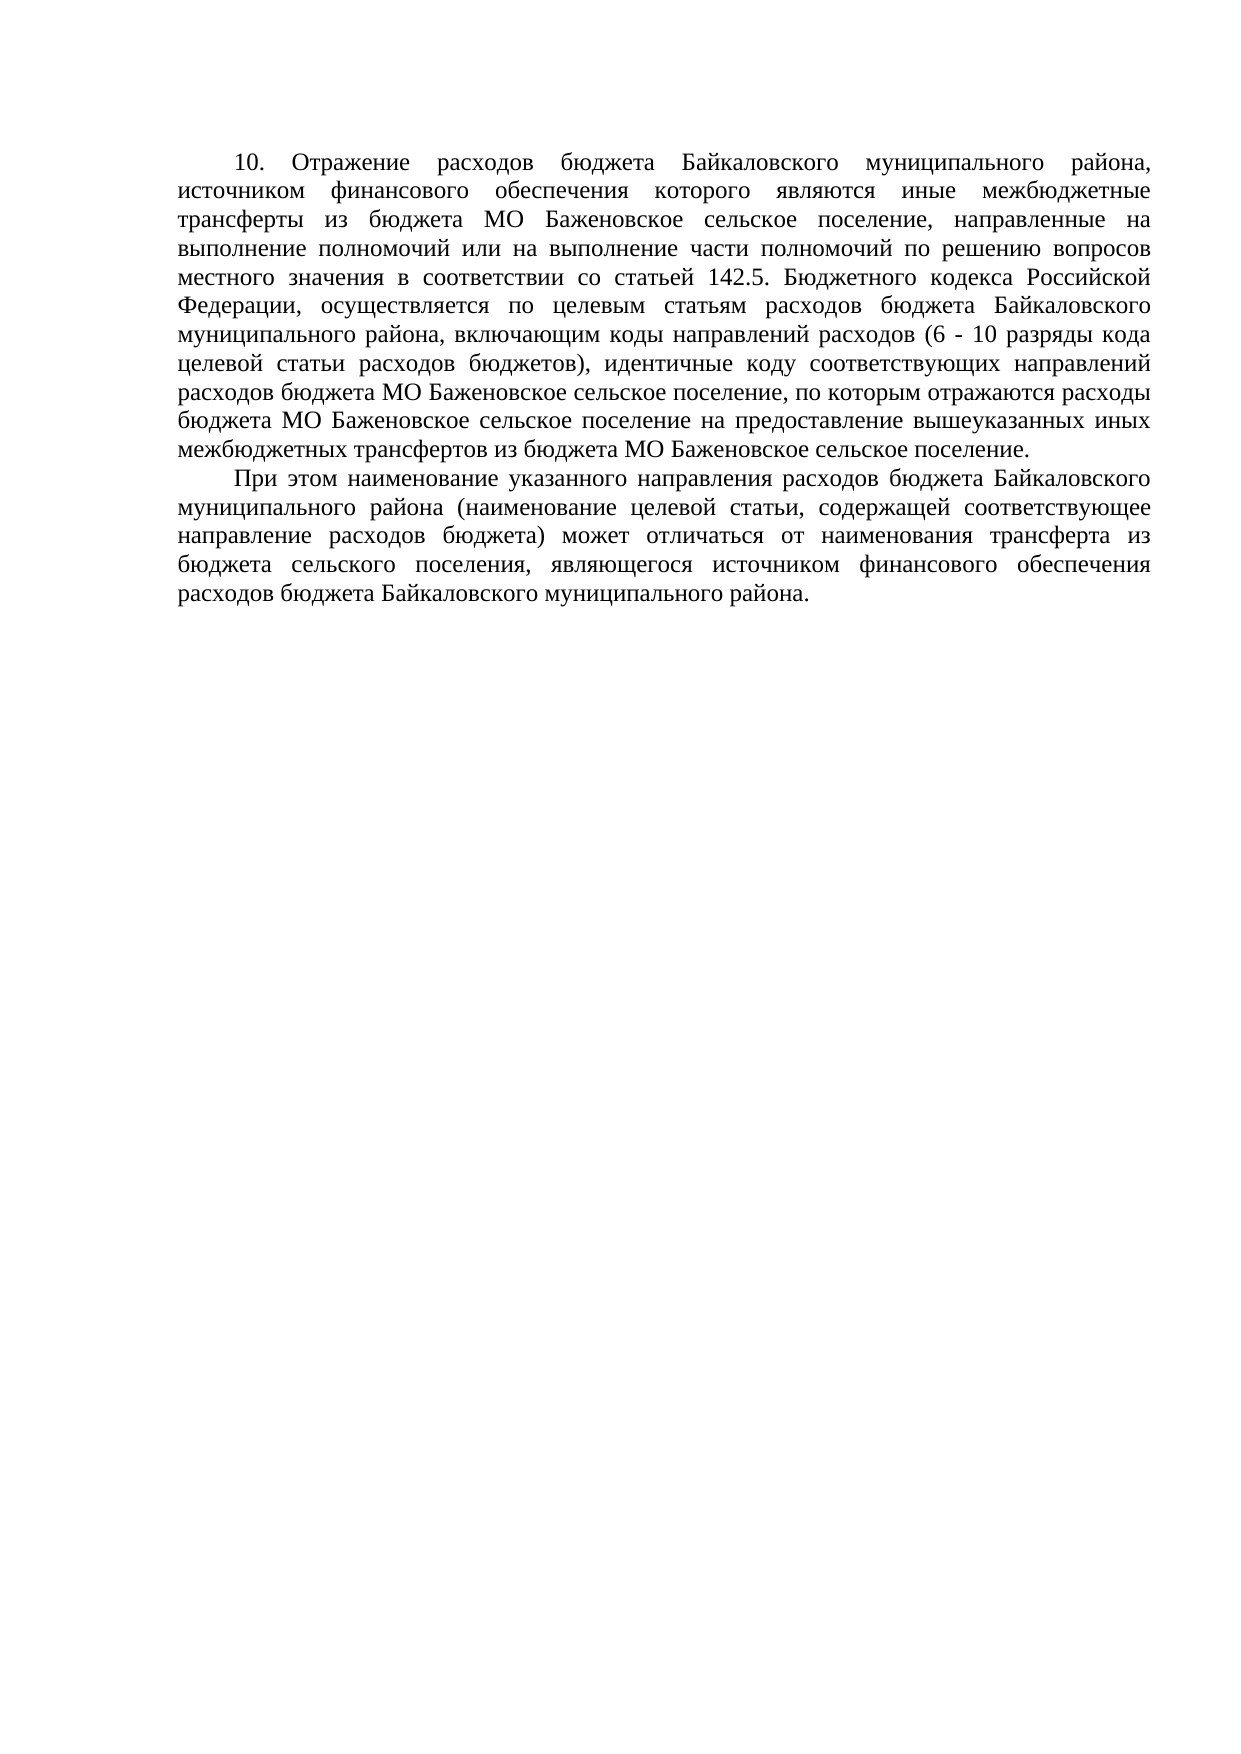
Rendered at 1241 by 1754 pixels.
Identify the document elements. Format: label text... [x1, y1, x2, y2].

text 10. Отражение расходов бюджета Байкаловского муниципального района, источником финансового обеспечения которого являются иные межбюджетные трансферты из бюджета МО Баженовское сельское поселение, направленные на выполнение полномочий или на выполнение части полномочий по решению вопросов местного значения в соответствии со статьей 142.5. Бюджетного кодекса Российской Федерации, осуществляется по целевым статьям расходов бюджета Байкаловского муниципального района, включающим коды направлений расходов (6 - 10 разряды кода целевой статьи расходов бюджетов), идентичные коду соответствующих направлений расходов бюджета МО Баженовское сельское поселение, по которым отражаются расходы бюджета МО Баженовское сельское поселение на предоставление вышеуказанных иных межбюджетных трансфертов из бюджета МО Баженовское сельское поселение. [177, 147, 1152, 463]
text При этом наименование указанного направления расходов бюджета Байкаловского муниципального района (наименование целевой статьи, содержащей соответствующее направление расходов бюджета) может отличаться от наименования трансферта из бюджета сельского поселения, являющегося источником финансового обеспечения расходов бюджета Байкаловского муниципального района. [177, 463, 1152, 607]
